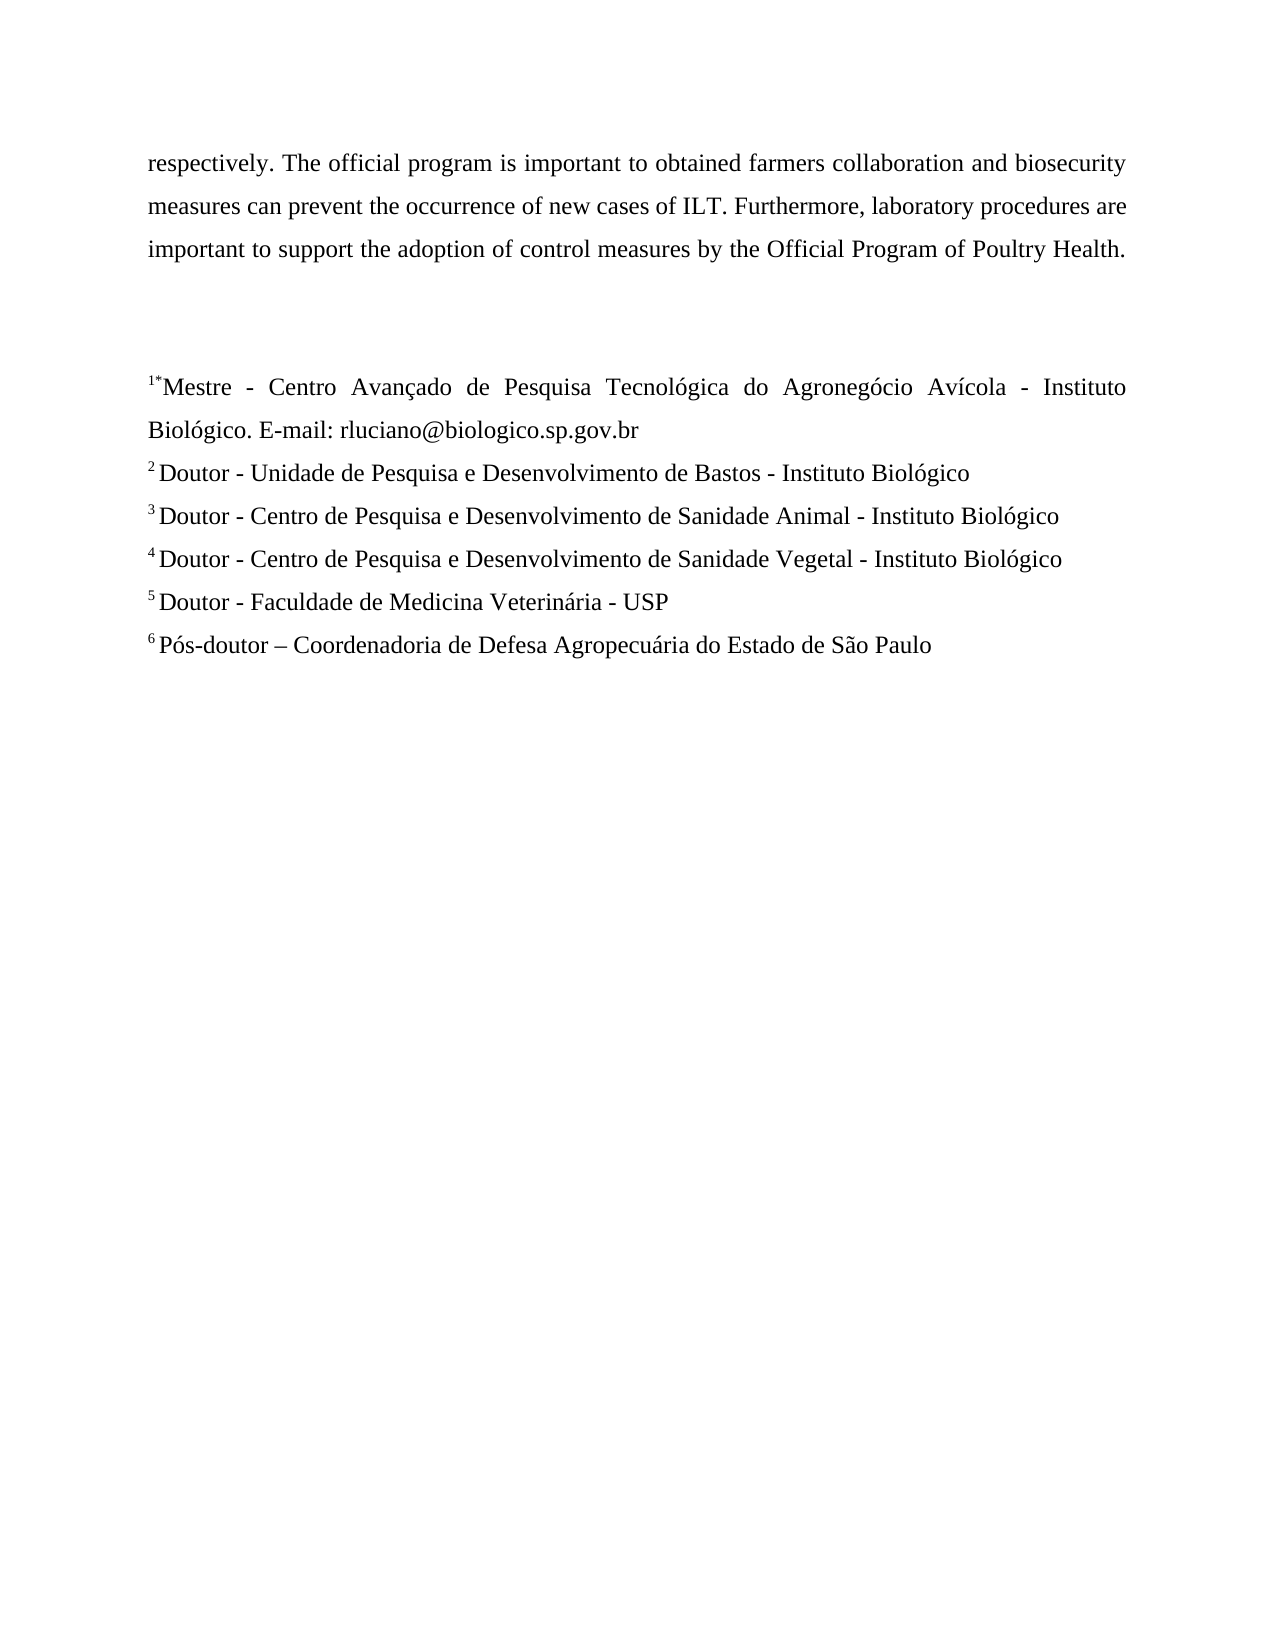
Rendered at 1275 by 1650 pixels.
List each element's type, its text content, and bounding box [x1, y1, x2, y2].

text 4 Doutor - Centro de Pesquisa e Desenvolvimento de Sanidade Vegetal - Instituto Biológico [148, 544, 1127, 573]
text 1*Mestre - Centro Avançado de Pesquisa Tecnológica do Agronegócio Avícola - Instituto Biológico. E-mail: rluciano@biologico.sp.gov.br [148, 372, 1127, 443]
text 3 Doutor - Centro de Pesquisa e Desenvolvimento de Sanidade Animal - Instituto Biológico [148, 501, 1127, 530]
text 5 Doutor - Faculdade de Medicina Veterinária - USP [148, 587, 1127, 616]
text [148, 148, 1127, 305]
text 6 Pós-doutor – Coordenadoria de Defesa Agropecuária do Estado de São Paulo [148, 630, 1127, 659]
text 2 Doutor - Unidade de Pesquisa e Desenvolvimento de Bastos - Instituto Biológico [148, 458, 1127, 487]
